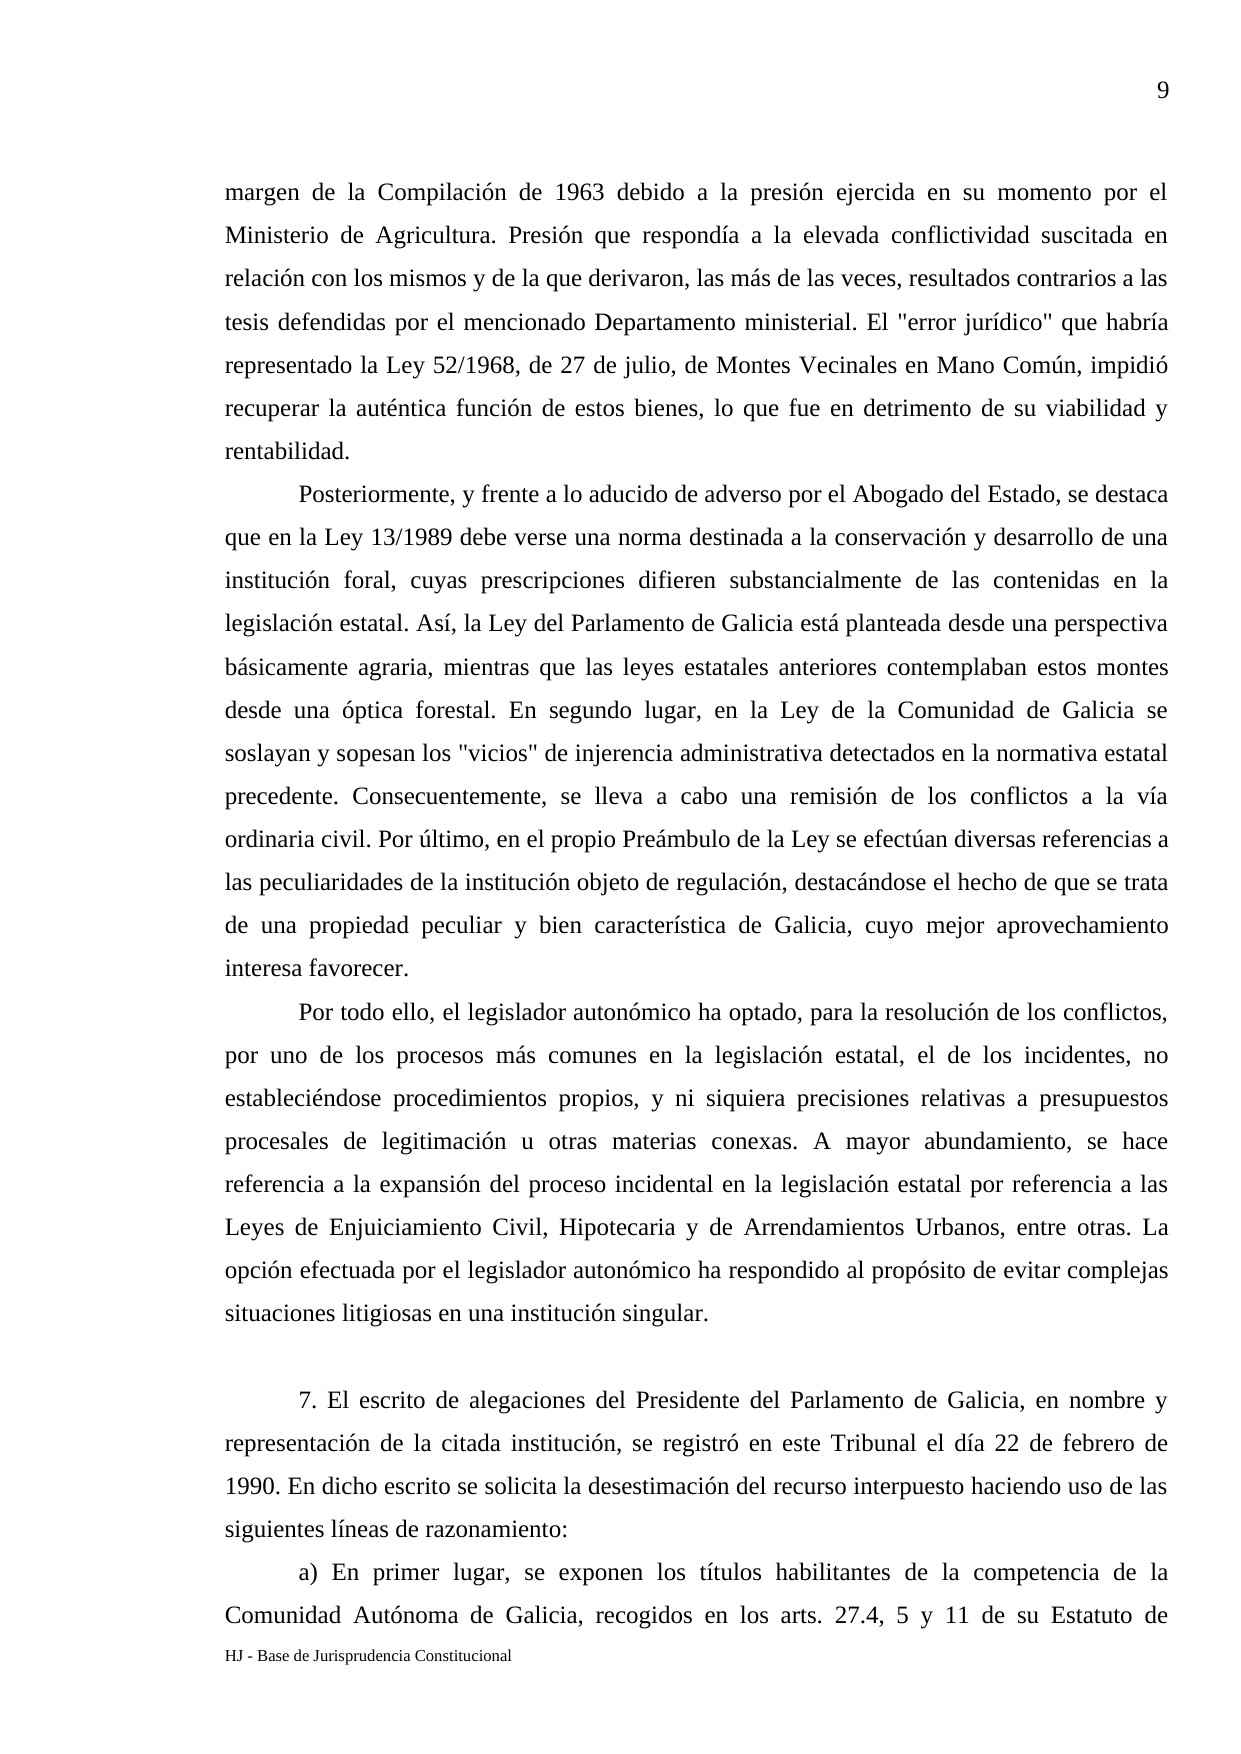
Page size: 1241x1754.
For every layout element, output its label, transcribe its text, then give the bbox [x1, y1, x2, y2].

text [224, 177, 1169, 465]
text 7. El escrito de alegaciones del Presidente del Parlamento de Galicia, en nombre y representación de la citada institución, se registró en este Tribunal el día 22 de febrero de 1990. En dicho escrito se solicita la desestimación del recurso interpuesto haciendo uso de las siguientes líneas de razonamiento: [224, 1385, 1169, 1543]
text Por todo ello, el legislador autonómico ha optado, para la resolución de los conflictos, por uno de los procesos más comunes en la legislación estatal, el de los incidentes, no estableciéndose procedimientos propios, y ni siquiera precisiones relativas a presupuestos procesales de legitimación u otras materias conexas. A mayor abundamiento, se hace referencia a la expansión del proceso incidental en la legislación estatal por referencia a las Leyes de Enjuiciamiento Civil, Hipotecaria y de Arrendamientos Urbanos, entre otras. La opción efectuada por el legislador autonómico ha respondido al propósito de evitar complejas situaciones litigiosas en una institución singular. [224, 997, 1169, 1327]
text Posteriormente, y frente a lo aducido de adverso por el Abogado del Estado, se destaca que en la Ley 13/1989 debe verse una norma destinada a la conservación y desarrollo de una institución foral, cuyas prescripciones difieren substancialmente de las contenidas en la legislación estatal. Así, la Ley del Parlamento de Galicia está planteada desde una perspectiva básicamente agraria, mientras que las leyes estatales anteriores contemplaban estos montes desde una óptica forestal. En segundo lugar, en la Ley de la Comunidad de Galicia se soslayan y sopesan los "vicios" de injerencia administrativa detectados en la normativa estatal precedente. Consecuentemente, se lleva a cabo una remisión de los conflictos a la vía ordinaria civil. Por último, en el propio Preámbulo de la Ley se efectúan diversas referencias a las peculiaridades de la institución objeto de regulación, destacándose el hecho de que se trata de una propiedad peculiar y bien característica de Galicia, cuyo mejor aprovechamiento interesa favorecer. [224, 479, 1169, 982]
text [224, 1557, 1169, 1629]
